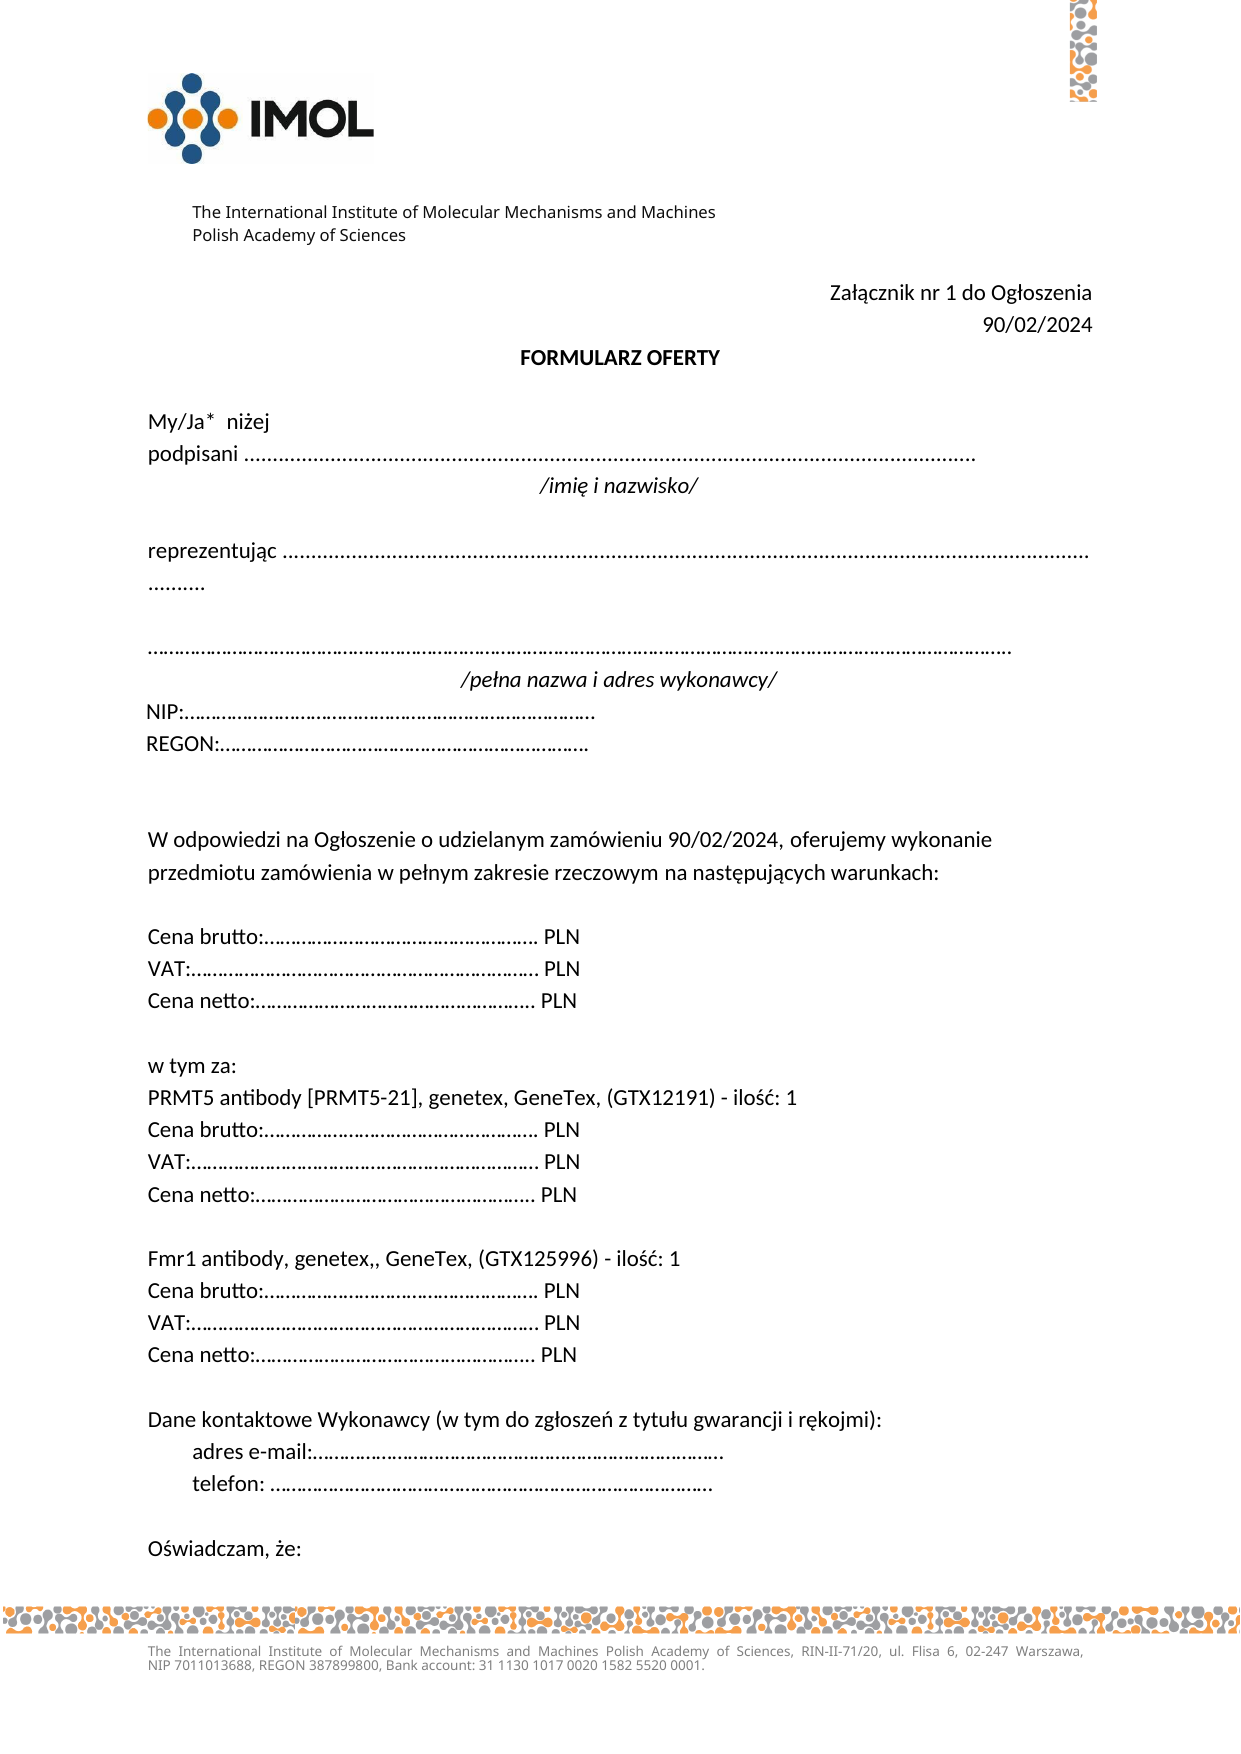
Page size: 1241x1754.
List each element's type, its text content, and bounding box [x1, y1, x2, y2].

text NIP:…………………………………………………………………… [146, 697, 1093, 725]
text W odpowiedzi na Ogłoszenie o udzielanym zamówieniu 90/02/2024, oferujemy wykonanie przedmiotu zamówienia w pełnym zakresie rzeczowym na następujących warunkach: [148, 826, 1093, 886]
text reprezentując ...................................................................................................................................................... [148, 536, 1093, 596]
picture [3, 1605, 1240, 1634]
text /pełna nazwa i adres wykonawcy/ [148, 665, 1093, 693]
text REGON:……………………………………………………………. [146, 729, 1093, 757]
text Oświadczam, że: [148, 1534, 1093, 1562]
picture [1070, 0, 1097, 101]
text Cena brutto:……………………………………………. PLN [148, 922, 1093, 950]
text VAT:………………………………………………………… PLN [148, 1147, 1093, 1176]
text adres e-mail:…………………………………………………………………… [192, 1437, 1093, 1465]
text Fmr1 antibody, genetex,, GeneTex, (GTX125996) - ilość: 1 [148, 1244, 1093, 1272]
text FORMULARZ OFERTY [148, 343, 1093, 371]
text 90/02/2024 [148, 311, 1093, 339]
text Cena netto:…………………………………………….. PLN [148, 987, 1093, 1014]
text telefon: ………………………………………………………………………… [192, 1469, 1093, 1497]
text ……………………………………………………………………………………………………………………………………………….. [148, 632, 1093, 661]
text Cena brutto:……………………………………………. PLN [148, 1276, 1093, 1304]
picture [147, 73, 374, 164]
text Załącznik nr 1 do Ogłoszenia [148, 278, 1093, 306]
text Cena netto:…………………………………………….. PLN [148, 1180, 1093, 1208]
text Cena netto:…………………………………………….. PLN [148, 1341, 1093, 1369]
text VAT:………………………………………………………… PLN [148, 954, 1093, 982]
text /imię i nazwisko/ [148, 472, 1093, 499]
text PRMT5 antibody [PRMT5-21], genetex, GeneTex, (GTX12191) - ilość: 1 Cena brutto:……………………………………………. PLN [148, 1083, 1093, 1143]
text VAT:………………………………………………………… PLN [148, 1308, 1093, 1336]
text My/Ja* niżej podpisani ............................................................................................................................... [148, 407, 1093, 467]
text Dane kontaktowe Wykonawcy (w tym do zgłoszeń z tytułu gwarancji i rękojmi): [148, 1405, 1093, 1433]
text w tym za: [148, 1051, 1093, 1079]
